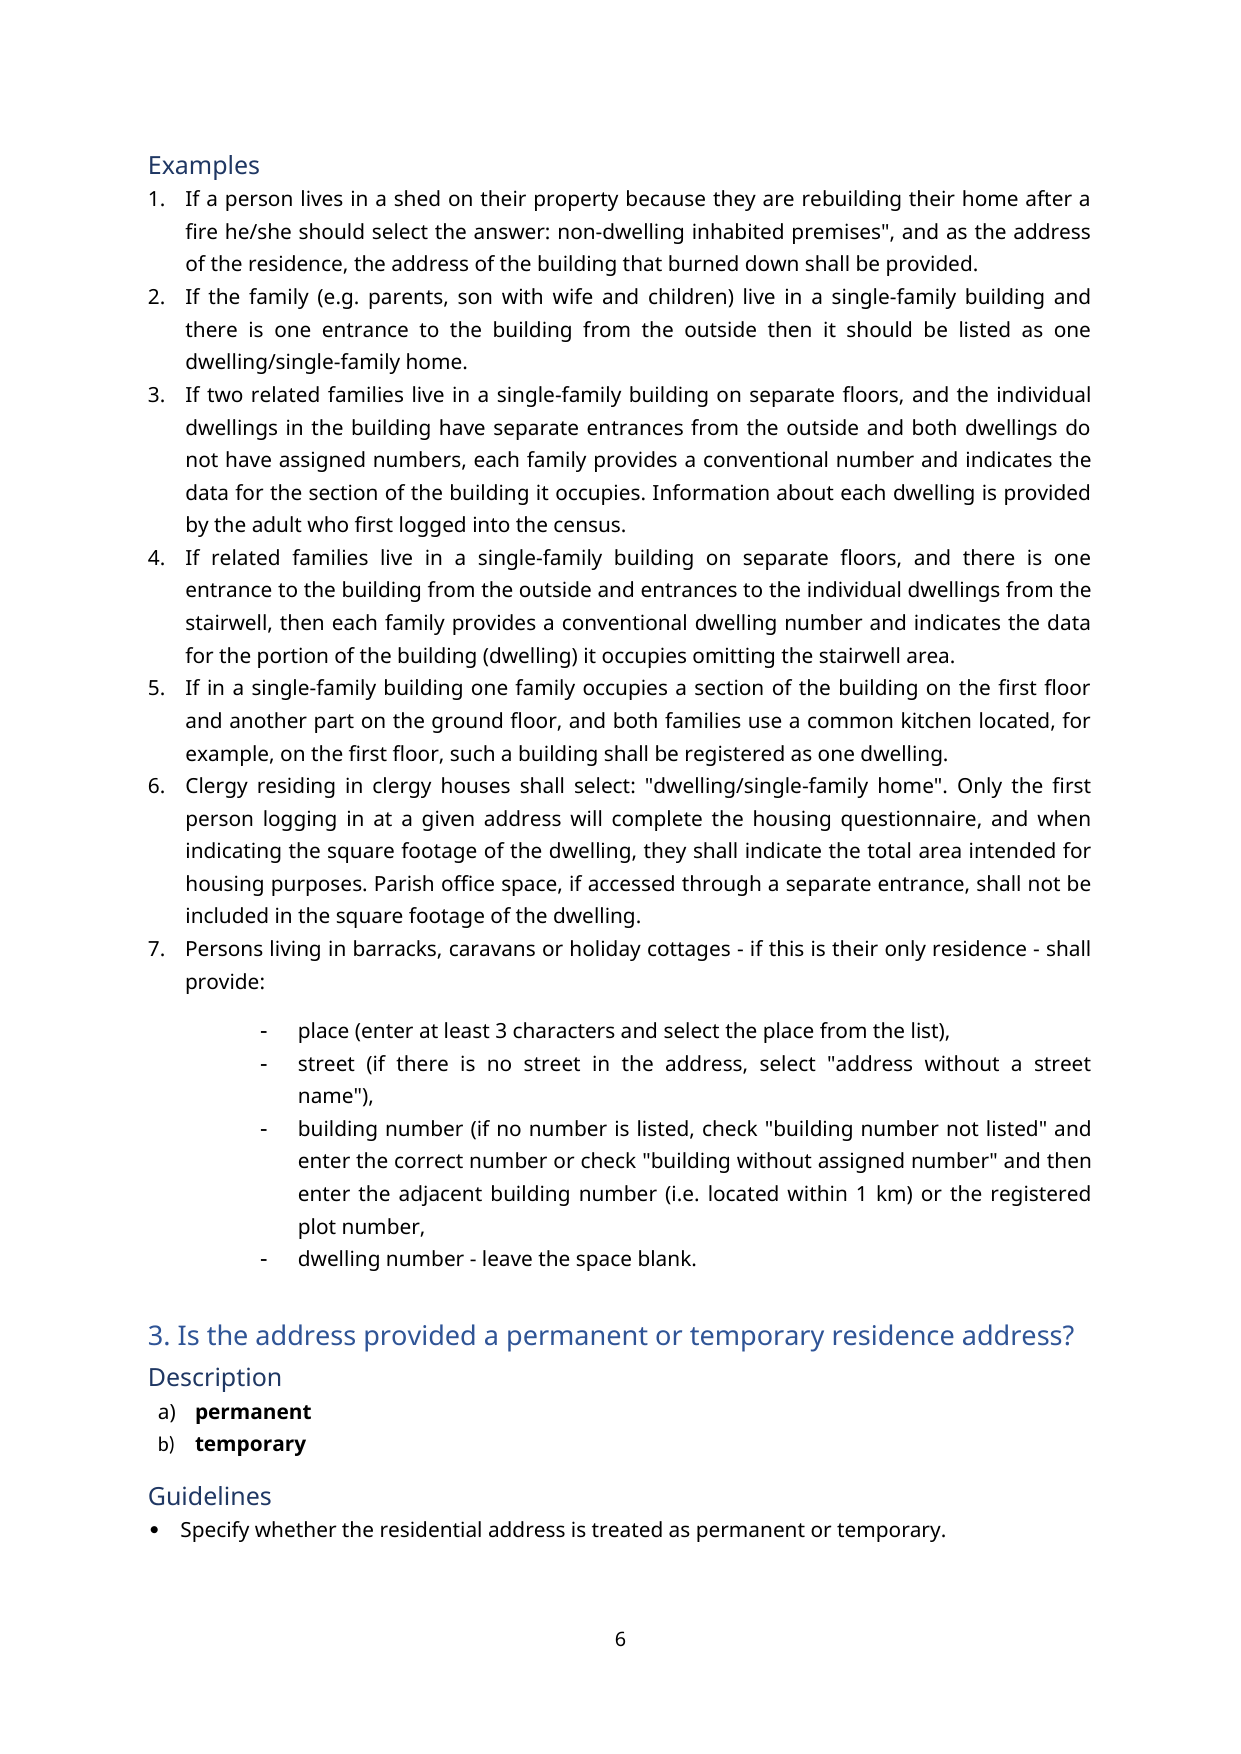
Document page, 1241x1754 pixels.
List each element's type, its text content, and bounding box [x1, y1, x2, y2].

subtitle Description [148, 1360, 1093, 1394]
list If a person lives in a shed on their property because they are rebuilding their home after a fire he/she should select the answer: non-dwelling inhabited premises", and as the address of the residence, the address of the building that burned down shall be provided. [148, 184, 1093, 278]
list Persons living in barracks, caravans or holiday cottages - if this is their only residence - shall provide: [148, 934, 1093, 995]
list permanent [158, 1397, 1093, 1425]
list Clergy residing in clergy houses shall select: "dwelling/single-family home". Only the first person logging in at a given address will complete the housing questionnaire, and when indicating the square footage of the dwelling, they shall indicate the total area intended for housing purposes. Parish office space, if accessed through a separate entrance, shall not be included in the square footage of the dwelling. [148, 771, 1093, 930]
list building number (if no number is listed, check "building number not listed" and enter the correct number or check "building without assigned number" and then enter the adjacent building number (i.e. located within 1 km) or the registered plot number, [260, 1114, 1093, 1240]
subtitle Guidelines [148, 1479, 1093, 1513]
list If in a single-family building one family occupies a section of the building on the first floor and another part on the ground floor, and both families use a common kitchen located, for example, on the first floor, such a building shall be registered as one dwelling. [148, 673, 1093, 767]
list dwelling number - leave the space blank. [260, 1244, 1093, 1273]
list If two related families live in a single-family building on separate floors, and the individual dwellings in the building have separate entrances from the outside and both dwellings do not have assigned numbers, each family provides a conventional number and indicates the data for the section of the building it occupies. Information about each dwelling is provided by the adult who first logged into the census. [148, 380, 1093, 539]
subtitle Examples [148, 148, 1093, 182]
list place (enter at least 3 characters and select the place from the list), [260, 1016, 1093, 1044]
list If the family (e.g. parents, son with wife and children) live in a single-family building and there is one entrance to the building from the outside then it should be listed as one dwelling/single-family home. [148, 282, 1093, 376]
list temporary [158, 1429, 1093, 1458]
list street (if there is no street in the address, select "address without a street name"), [260, 1049, 1093, 1110]
subtitle 3. Is the address provided a permanent or temporary residence address? [148, 1316, 1093, 1353]
list Specify whether the residential address is treated as permanent or temporary. [151, 1516, 1093, 1544]
list If related families live in a single-family building on separate floors, and there is one entrance to the building from the outside and entrances to the individual dwellings from the stairwell, then each family provides a conventional dwelling number and indicates the data for the portion of the building (dwelling) it occupies omitting the stairwell area. [148, 543, 1093, 669]
